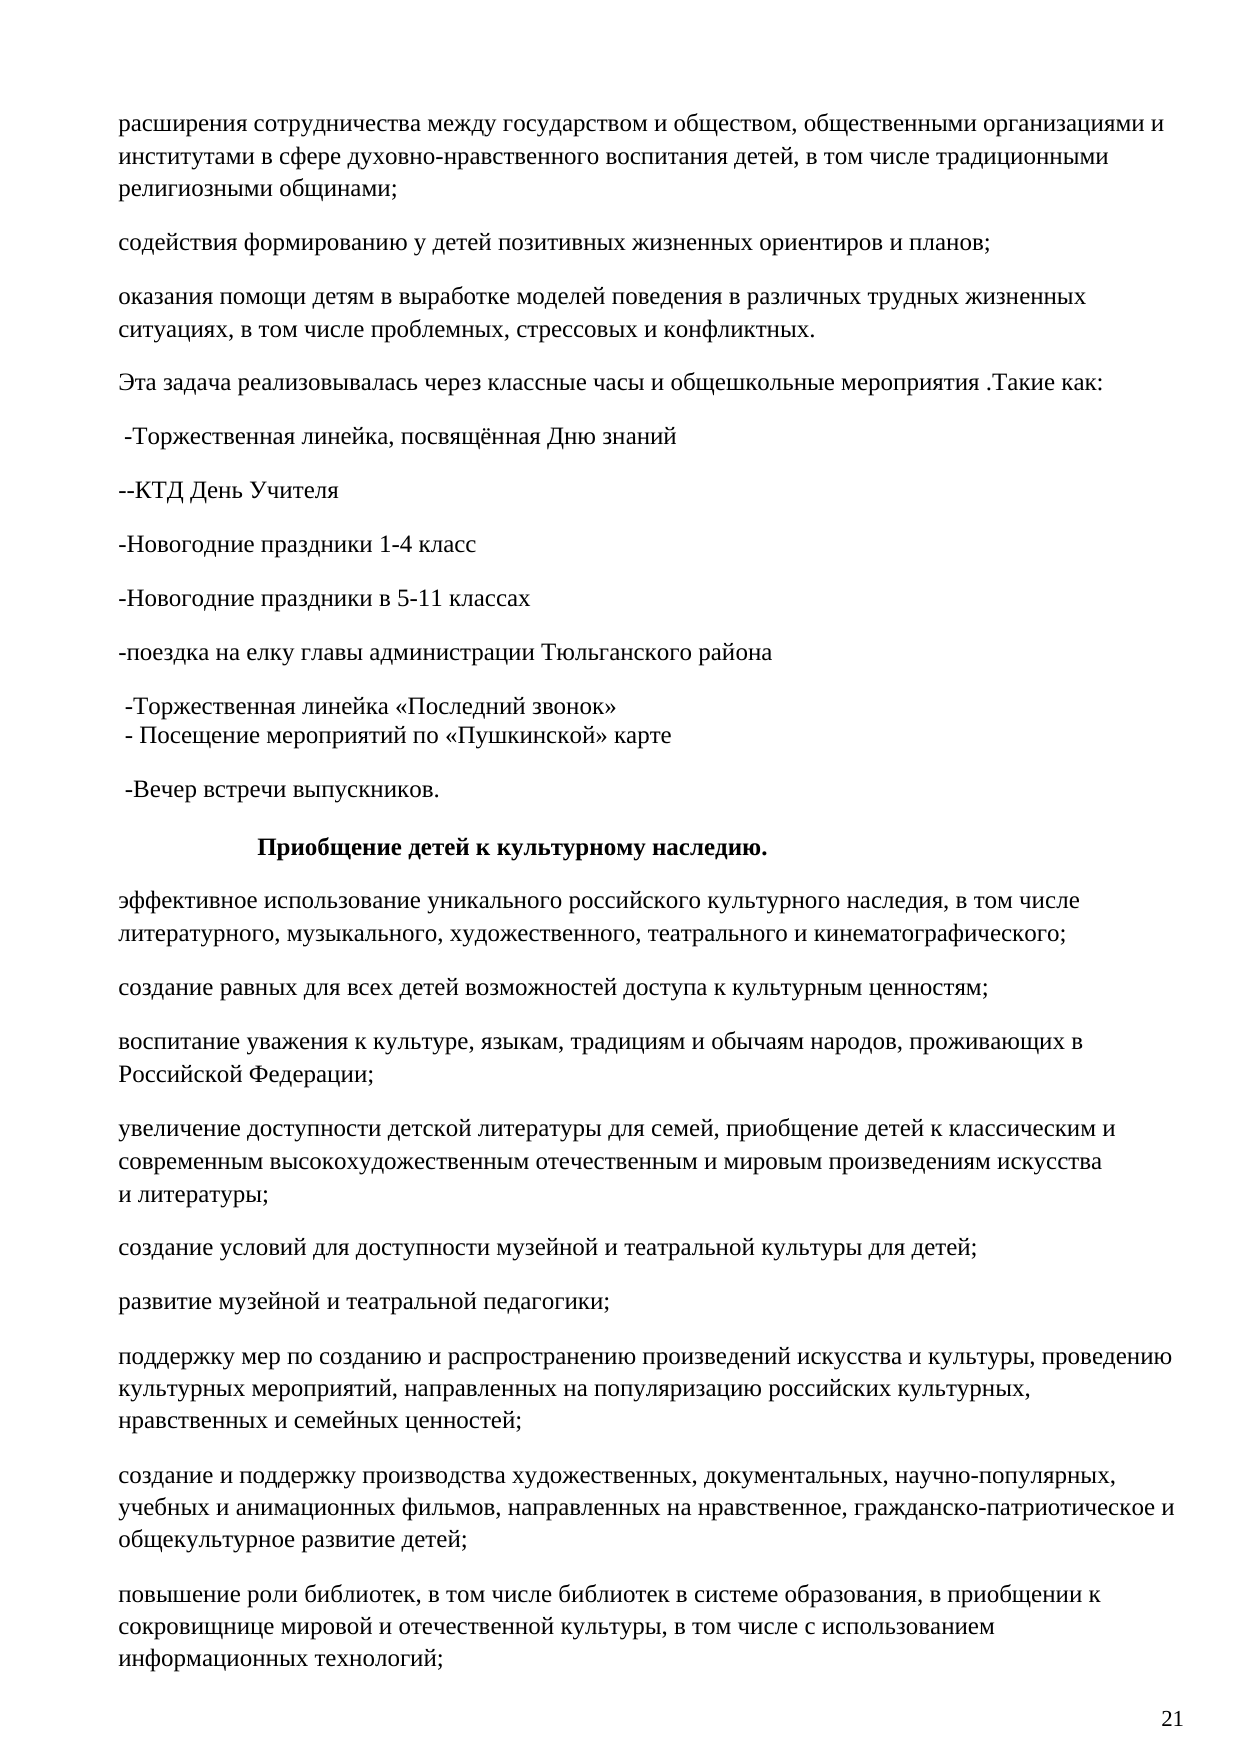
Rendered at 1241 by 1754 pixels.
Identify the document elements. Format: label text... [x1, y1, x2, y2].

text создание и поддержку производства художественных, документальных, научно-популярных, учебных и анимационных фильмов, направленных на нравственное, гражданско-патриотическое и общекультурное развитие детей; [118, 1460, 1177, 1553]
text создание равных для всех детей возможностей доступа к культурным ценностям; [118, 972, 1240, 1001]
text -Торжественная линейка, посвящённая Дню знаний [124, 421, 1240, 450]
text -Вечер встречи выпускников. [124, 774, 1240, 802]
subtitle Приобщение детей к культурному наследию. [257, 832, 1240, 860]
text оказания помощи детям в выработке моделей поведения в различных трудных жизненных ситуациях, в том числе проблемных, стрессовых и конфликтных. [118, 281, 1088, 343]
text -Торжественная линейка «Последний звонок» [124, 691, 1240, 720]
text создание условий для доступности музейной и театральной культуры для детей; развитие музейной и театральной педагогики; [118, 1232, 1064, 1315]
text -Новогодние праздники в 5-11 классах [118, 583, 1240, 612]
text - Посещение мероприятий по «Пушкинской» карте [124, 720, 1240, 749]
text эффективное использование уникального российского культурного наследия, в том числе литературного, музыкального, художественного, театрального и кинематографического; [118, 886, 1164, 947]
text расширения сотрудничества между государством и обществом, общественными организациями и институтами в сфере духовно-нравственного воспитания детей, в том числе традиционными религиозными общинами; [118, 108, 1166, 202]
text поддержку мер по созданию и распространению произведений искусства и культуры, проведению культурных мероприятий, направленных на популяризацию российских культурных, нравственных и семейных ценностей; [118, 1341, 1174, 1434]
text -поездка на елку главы администрации Тюльганского района [118, 637, 1240, 666]
text повышение роли библиотек, в том числе библиотек в системе образования, в приобщении к сокровищнице мировой и отечественной культуры, в том числе с использованием информационных технологий; [118, 1579, 1103, 1672]
text воспитание уважения к культуре, языкам, традициям и обычаям народов, проживающих в Российской Федерации; [118, 1026, 1164, 1088]
text Эта задача реализовывалась через классные часы и общешкольные мероприятия .Такие как: [118, 367, 1240, 396]
text --КТД День Учителя [118, 475, 1240, 504]
text увеличение доступности детской литературы для семей, приобщение детей к классическим и современным высокохудожественным отечественным и мировым произведениям искусства и литературы; [118, 1113, 1121, 1208]
text -Новогодние праздники 1-4 класс [118, 529, 1240, 558]
text содействия формированию у детей позитивных жизненных ориентиров и планов; [118, 227, 1240, 256]
